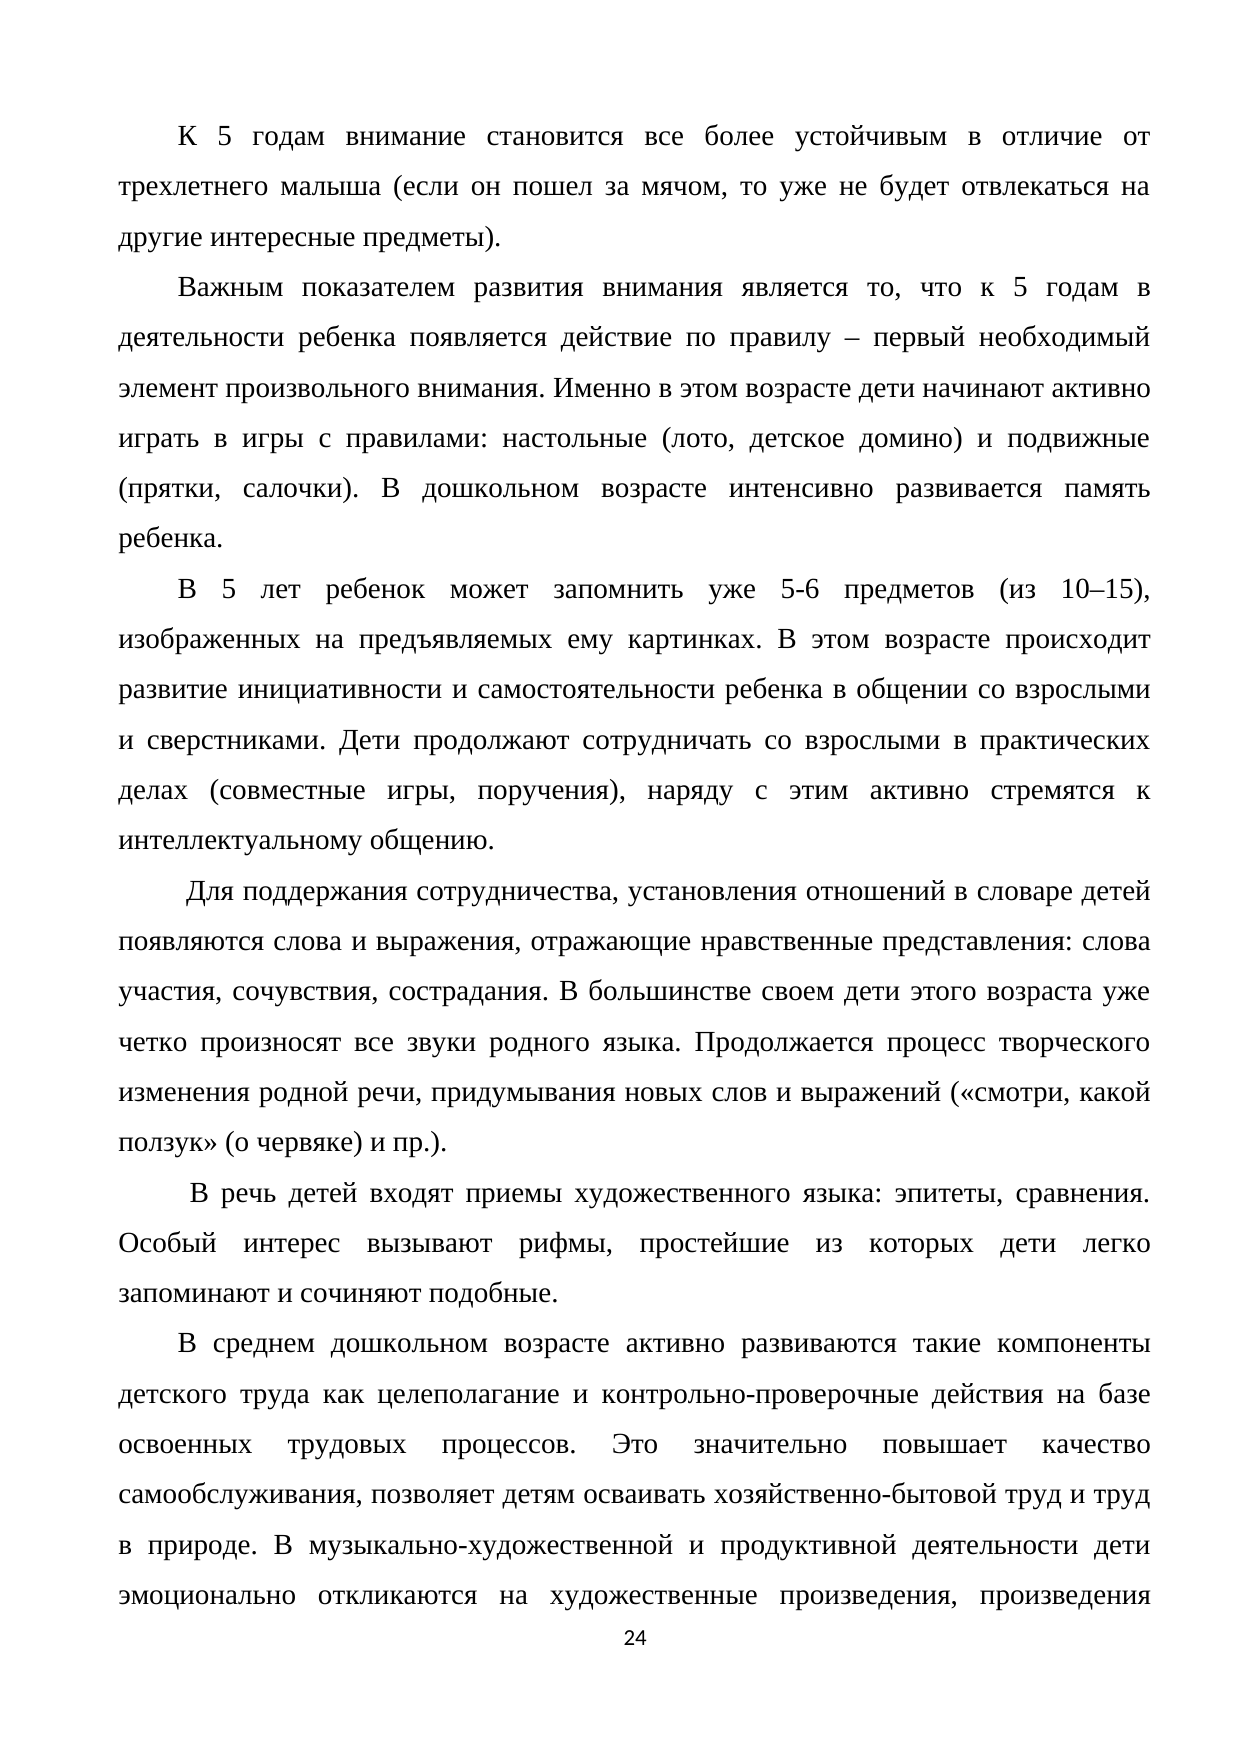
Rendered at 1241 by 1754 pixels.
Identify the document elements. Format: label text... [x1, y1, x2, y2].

text Важным показателем развития внимания является то, что к 5 годам в деятельности ребенка появляется действие по правилу – первый необходимый элемент произвольного внимания. Именно в этом возрасте дети начинают активно играть в игры с правилами: настольные (лото, детское домино) и подвижные (прятки, салочки). В дошкольном возрасте интенсивно развивается память ребенка. [118, 269, 1152, 554]
text В 5 лет ребенок может запомнить уже 5-6 предметов (из 10–15), изображенных на предъявляемых ему картинках. В этом возрасте происходит развитие инициативности и самостоятельности ребенка в общении со взрослыми и сверстниками. Дети продолжают сотрудничать со взрослыми в практических делах (совместные игры, поручения), наряду с этим активно стремятся к интеллектуальному общению. [118, 571, 1152, 856]
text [118, 1326, 1152, 1611]
text Для поддержания сотрудничества, установления отношений в словаре детей появляются слова и выражения, отражающие нравственные представления: слова участия, сочувствия, сострадания. В большинстве своем дети этого возраста уже четко произносят все звуки родного языка. Продолжается процесс творческого изменения родной речи, придумывания новых слов и выражений («смотри, какой ползук» (о червяке) и пр.). [118, 873, 1152, 1158]
text В речь детей входят приемы художественного языка: эпитеты, сравнения. Особый интерес вызывают рифмы, простейшие из которых дети легко запоминают и сочиняют подобные. [118, 1175, 1152, 1309]
text К 5 годам внимание становится все более устойчивым в отличие от трехлетнего малыша (если он пошел за мячом, то уже не будет отвлекаться на другие интересные предметы). [118, 118, 1152, 252]
